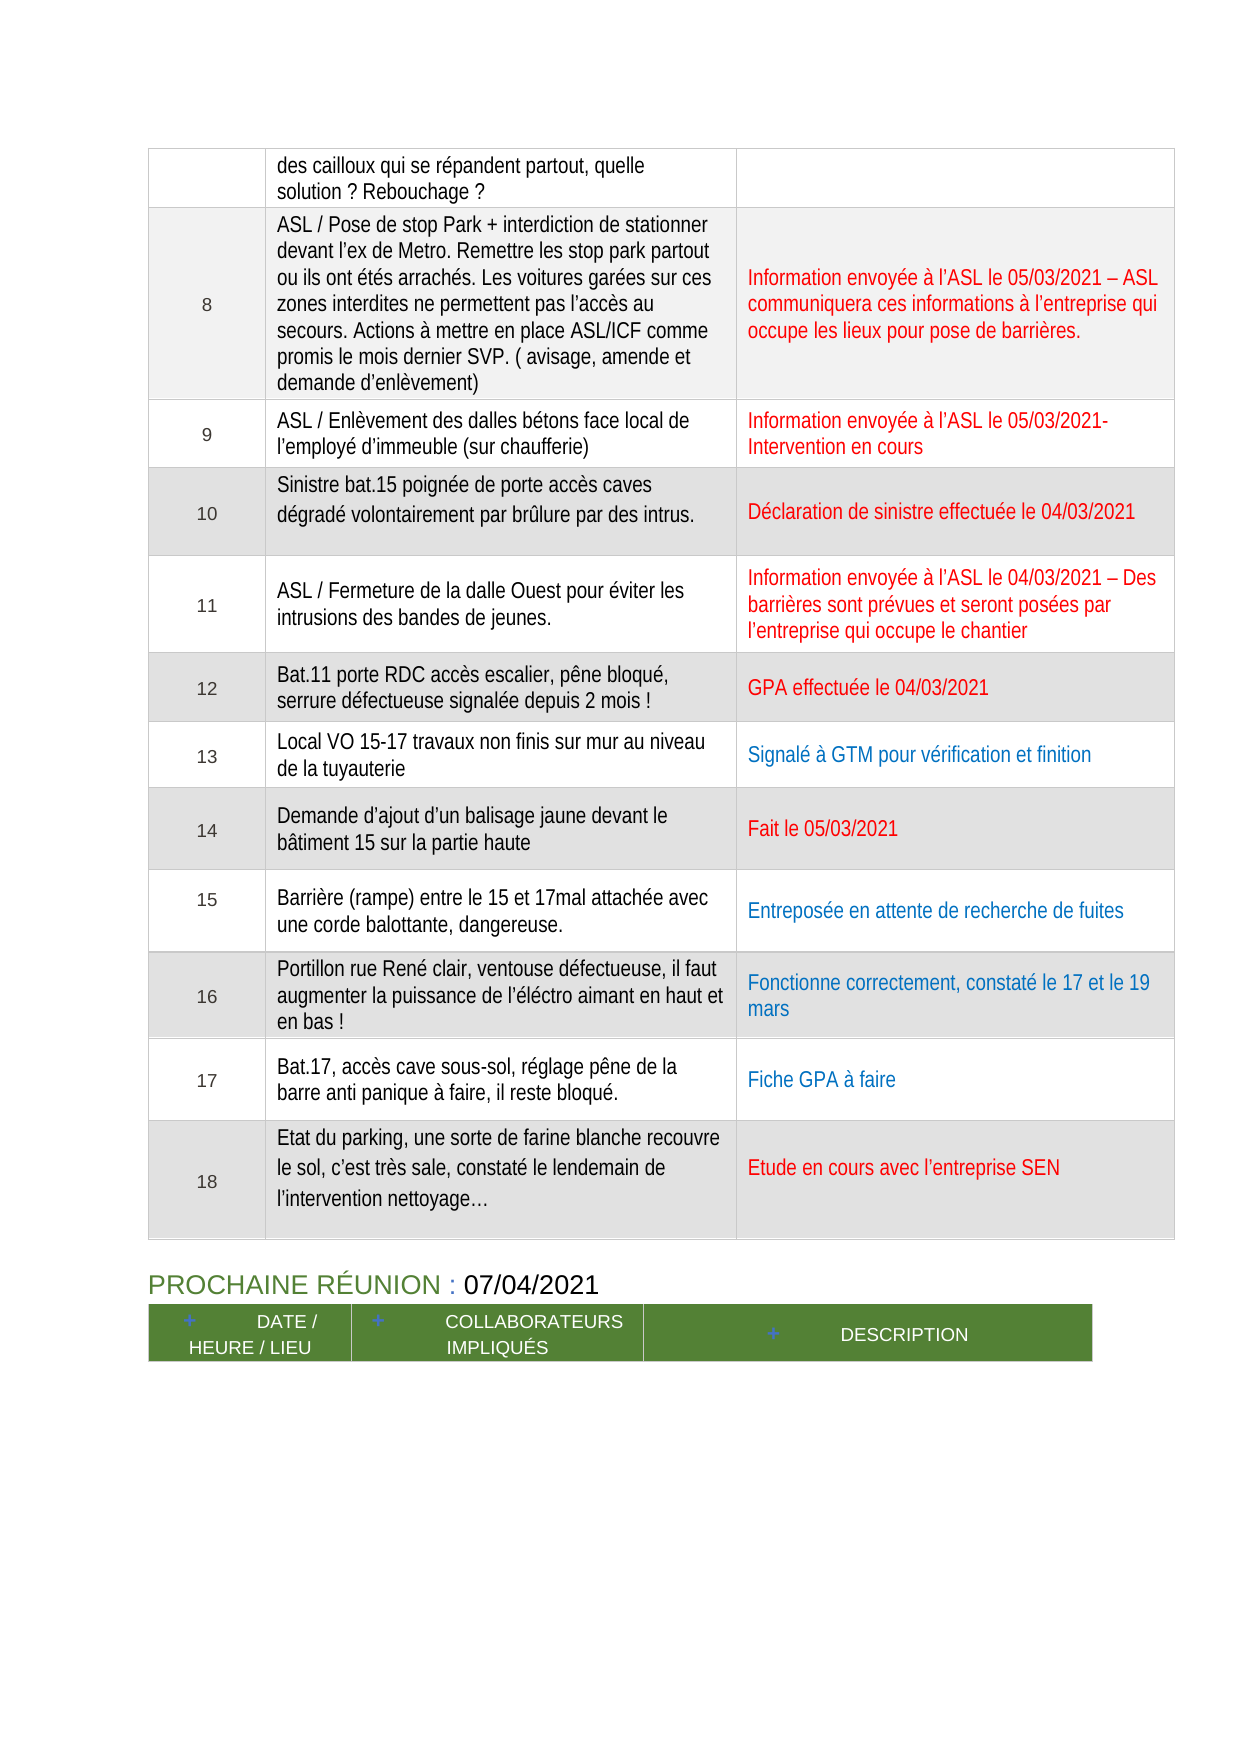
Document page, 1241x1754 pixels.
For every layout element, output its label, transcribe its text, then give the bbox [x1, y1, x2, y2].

table_header date / heure / LIEU [149, 1304, 351, 1361]
table_cell 16 [149, 953, 265, 1037]
table_header DESCRIPTION [644, 1304, 1092, 1361]
table_cell Barrière (rampe) entre le 15 et 17mal attachée avec une corde balottante, dangereuse. [266, 870, 736, 951]
table_cell Local VO 15-17 travaux non finis sur mur au niveau de la tuyauterie [266, 722, 736, 787]
table_cell Bat.17, accès cave sous-sol, réglage pêne de la barre anti panique à faire, il reste bloqué. [266, 1039, 736, 1120]
table_cell 17 [149, 1039, 265, 1120]
table_cell Bat.11 porte RDC accès escalier, pêne bloqué, serrure défectueuse signalée depuis 2 mois ! [266, 653, 736, 721]
table_cell Etat du parking, une sorte de farine blanche recouvre le sol, c’est très sale, constaté le lendemain de l’intervention nettoyage… [266, 1121, 736, 1238]
table_header collaborateurs impliqués [352, 1304, 643, 1361]
table_cell 13 [149, 722, 265, 787]
table_cell Etude en cours avec l’entreprise SEN [737, 1121, 1174, 1238]
table_cell 9 [149, 400, 265, 467]
table_cell Fiche GPA à faire [737, 1039, 1174, 1120]
table_cell Entreposée en attente de recherche de fuites [737, 870, 1174, 951]
table_cell 8 [149, 208, 265, 398]
table_cell 10 [149, 468, 265, 555]
table_cell Fait le 05/03/2021 [737, 788, 1174, 869]
table_cell ASL / Pose de stop Park + interdiction de stationner devant l’ex de Metro. Remettre les stop park partout ou ils ont étés arrachés. Les voitures garées sur ces zones interdites ne permettent pas l’accès au secours. Actions à mettre en place ASL/ICF comme promis le mois dernier SVP. ( avisage, amende et demande d’enlèvement) [266, 208, 736, 398]
table_cell Signalé à GTM pour vérification et finition [737, 722, 1174, 787]
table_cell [737, 149, 1174, 207]
table_cell Portillon rue René clair, ventouse défectueuse, il faut augmenter la puissance de l’éléctro aimant en haut et en bas ! [266, 953, 736, 1037]
table_cell Information envoyée à l’ASL le 05/03/2021 – ASL communiquera ces informations à l’entreprise qui occupe les lieux pour pose de barrières. [737, 208, 1174, 398]
table_cell ASL / Enlèvement des dalles bétons face local de l’employé d’immeuble (sur chaufferie) [266, 400, 736, 467]
table_cell Déclaration de sinistre effectuée le 04/03/2021 [737, 468, 1174, 555]
table_cell 18 [149, 1121, 265, 1238]
table_cell 15 [149, 870, 265, 951]
table_cell GPA effectuée le 04/03/2021 [737, 653, 1174, 721]
table_cell Fonctionne correctement, constaté le 17 et le 19 mars [737, 953, 1174, 1037]
table_cell Sinistre bat.15 poignée de porte accès caves dégradé volontairement par brûlure par des intrus. [266, 468, 736, 555]
table_cell 7 [149, 149, 265, 207]
table_cell ASL / Fermeture de la dalle Ouest pour éviter les intrusions des bandes de jeunes. [266, 556, 736, 652]
table_cell 12 [149, 653, 265, 721]
table_cell Demande d’ajout d’un balisage jaune devant le bâtiment 15 sur la partie haute [266, 788, 736, 869]
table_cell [266, 149, 736, 207]
table_cell Information envoyée à l’ASL le 04/03/2021 – Des barrières sont prévues et seront posées par l’entreprise qui occupe le chantier [737, 556, 1174, 652]
table_cell 14 [149, 788, 265, 869]
table_cell 11 [149, 556, 265, 652]
table_cell Information envoyée à l’ASL le 05/03/2021- Intervention en cours [737, 400, 1174, 467]
text Prochaine réunion : 07/04/2021 [148, 1269, 1093, 1300]
